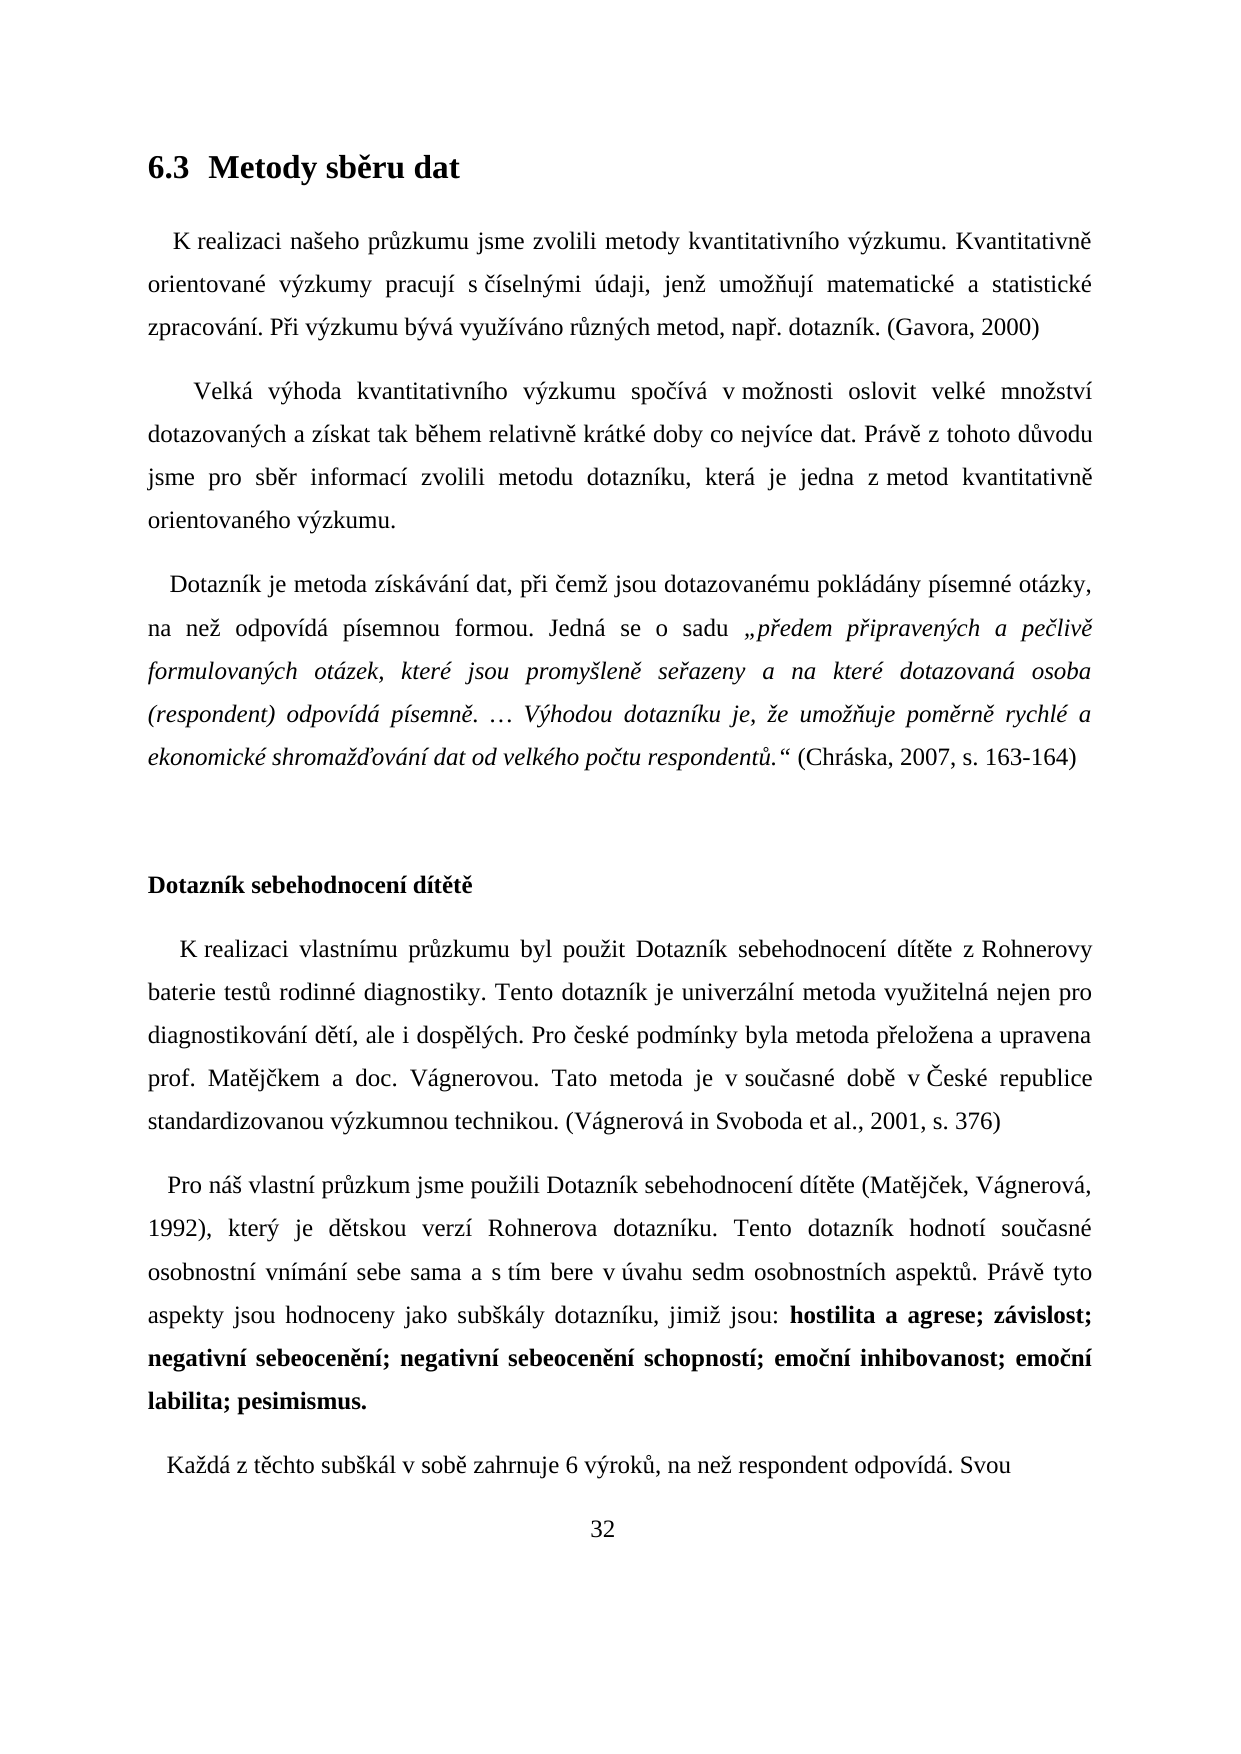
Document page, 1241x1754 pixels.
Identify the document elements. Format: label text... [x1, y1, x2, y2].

text Pro náš vlastní průzkum jsme použili Dotazník sebehodnocení dítěte (Matějček, Vágnerová, 1992), který je dětskou verzí Rohnerova dotazníku. Tento dotazník hodnotí současné osobnostní vnímání sebe sama a s tím bere v úvahu sedm osobnostních aspektů. Právě tyto aspekty jsou hodnoceny jako subškály dotazníku, jimiž jsou: hostilita a agrese; závislost; negativní sebeocenění; negativní sebeocenění schopností; emoční inhibovanost; emoční labilita; pesimismus. [148, 1170, 1093, 1415]
text Dotazník je metoda získávání dat, při čemž jsou dotazovanému pokládány písemné otázky, na než odpovídá písemnou formou. Jedná se o sadu „předem připravených a pečlivě formulovaných otázek, které jsou promyšleně seřazeny a na které dotazovaná osoba (respondent) odpovídá písemně. … Výhodou dotazníku je, že umožňuje poměrně rychlé a ekonomické shromažďování dat od velkého počtu respondentů.“ (Chráska, 2007, s. 163-164) [148, 569, 1093, 771]
text Každá z těchto subškál v sobě zahrnuje 6 výroků, na než respondent odpovídá. Svou [148, 1450, 1093, 1479]
text 6.3 Metody sběru dat [148, 148, 1093, 186]
text 32 [148, 1514, 1093, 1543]
text Velká výhoda kvantitativního výzkumu spočívá v možnosti oslovit velké množství dotazovaných a získat tak během relativně krátké doby co nejvíce dat. Právě z tohoto důvodu jsme pro sběr informací zvolili metodu dotazníku, která je jedna z metod kvantitativně orientovaného výzkumu. [148, 376, 1093, 534]
text K realizaci vlastnímu průzkumu byl použit Dotazník sebehodnocení dítěte z Rohnerovy baterie testů rodinné diagnostiky. Tento dotazník je univerzální metoda využitelná nejen pro diagnostikování dětí, ale i dospělých. Pro české podmínky byla metoda přeložena a upravena prof. Matějčkem a doc. Vágnerovou. Tato metoda je v současné době v České republice standardizovanou výzkumnou technikou. (Vágnerová in Svoboda et al., 2001, s. 376) [148, 934, 1093, 1135]
text K realizaci našeho průzkumu jsme zvolili metody kvantitativního výzkumu. Kvantitativně orientované výzkumy pracují s číselnými údaji, jenž umožňují matematické a statistické zpracování. Při výzkumu bývá využíváno různých metod, např. dotazník. (Gavora, 2000) [148, 226, 1093, 341]
text Dotazník sebehodnocení dítětě [148, 870, 1093, 899]
